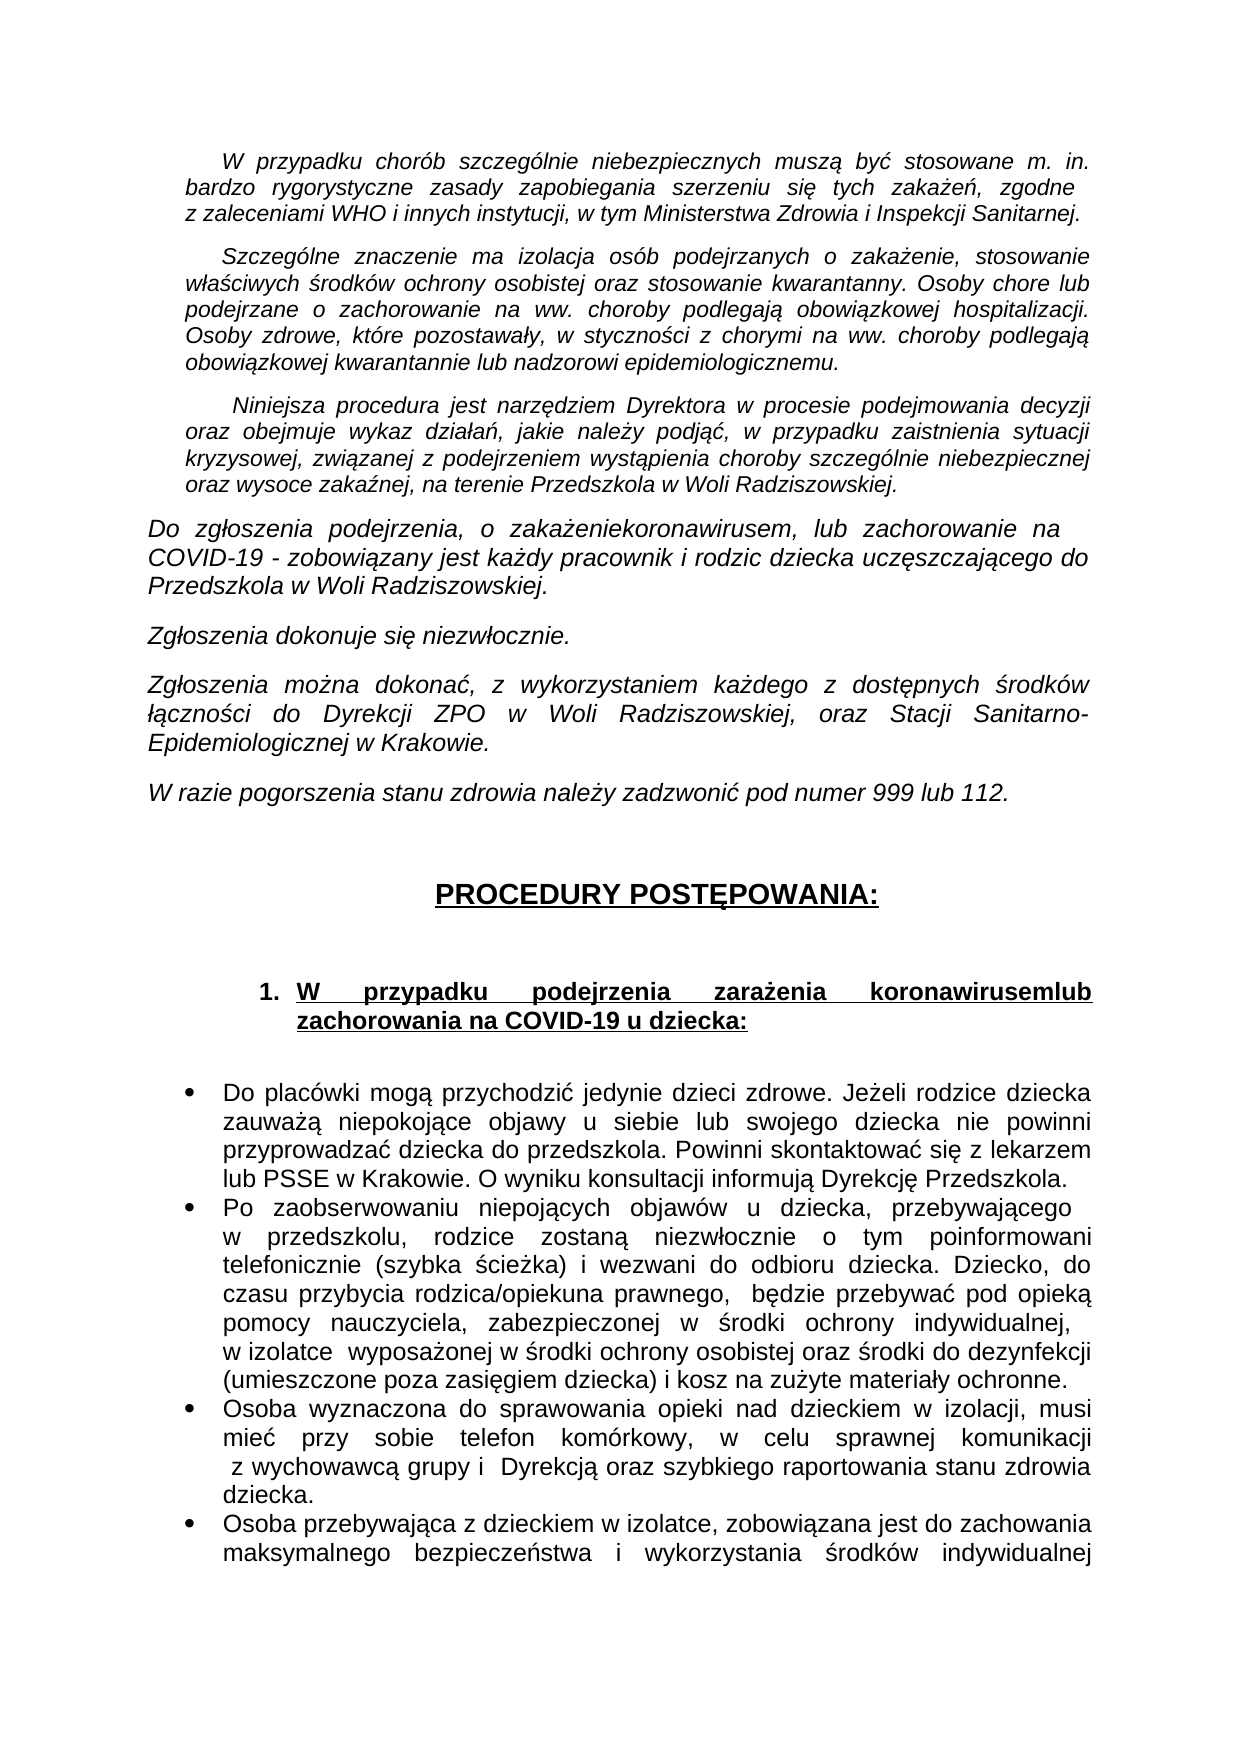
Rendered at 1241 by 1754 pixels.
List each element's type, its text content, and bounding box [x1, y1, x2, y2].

text Szczególne znaczenie ma izolacja osób podejrzanych o zakażenie, stosowanie właściwych środków ochrony osobistej oraz stosowanie kwarantanny. Osoby chore lub podejrzane o zachorowanie na ww. choroby podlegają obowiązkowej hospitalizacji. Osoby zdrowe, które pozostawały, w styczności z chorymi na ww. choroby podlegają obowiązkowej kwarantannie lub nadzorowi epidemiologicznemu. [185, 243, 1093, 375]
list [185, 1509, 1093, 1567]
text Niniejsza procedura jest narzędziem Dyrektora w procesie podejmowania decyzji oraz obejmuje wykaz działań, jakie należy podjąć, w przypadku zaistnienia sytuacji kryzysowej, związanej z podejrzeniem wystąpienia choroby szczególnie niebezpiecznej oraz wysoce zakaźnej, na terenie Przedszkola w Woli Radziszowskiej. [185, 392, 1093, 497]
text Do zgłoszenia podejrzenia, o zakażeniekoronawirusem, lub zachorowanie na COVID-19 - zobowiązany jest każdy pracownik i rodzic dziecka uczęszczającego do Przedszkola w Woli Radziszowskiej. [148, 514, 1093, 600]
list Osoba wyznaczona do sprawowania opieki nad dzieckiem w izolacji, musi mieć przy sobie telefon komórkowy, w celu sprawnej komunikacji z wychowawcą grupy i Dyrekcją oraz szybkiego raportowania stanu zdrowia dziecka. [185, 1394, 1093, 1509]
list Po zaobserwowaniu niepojących objawów u dziecka, przebywającego w przedszkolu, rodzice zostaną niezwłocznie o tym poinformowani telefonicznie (szybka ścieżka) i wezwani do odbioru dziecka. Dziecko, do czasu przybycia rodzica/opiekuna prawnego, będzie przebywać pod opieką pomocy nauczyciela, zabezpieczonej w środki ochrony indywidualnej, w izolatce wyposażonej w środki ochrony osobistej oraz środki do dezynfekcji (umieszczone poza zasięgiem dziecka) i kosz na zużyte materiały ochronne. [185, 1193, 1093, 1394]
list W przypadku podejrzenia zarażenia koronawirusemlub zachorowania na COVID-19 u dziecka: [259, 977, 1093, 1035]
text W razie pogorszenia stanu zdrowia należy zadzwonić pod numer 999 lub 112. [148, 778, 1093, 806]
text Zgłoszenia dokonuje się niezwłocznie. [148, 621, 1093, 650]
text PROCEDURY POSTĘPOWANIA: [185, 877, 1093, 910]
list Do placówki mogą przychodzić jedynie dzieci zdrowe. Jeżeli rodzice dziecka zauważą niepokojące objawy u siebie lub swojego dziecka nie powinni przyprowadzać dziecka do przedszkola. Powinni skontaktować się z lekarzem lub PSSE w Krakowie. O wyniku konsultacji informują Dyrekcję Przedszkola. [185, 1078, 1093, 1193]
text W przypadku chorób szczególnie niebezpiecznych muszą być stosowane m. in. bardzo rygorystyczne zasady zapobiegania szerzeniu się tych zakażeń, zgodne z zaleceniami WHO i innych instytucji, w tym Ministerstwa Zdrowia i Inspekcji Sanitarnej. [185, 148, 1093, 227]
text Zgłoszenia można dokonać, z wykorzystaniem każdego z dostępnych środków łączności do Dyrekcji ZPO w Woli Radziszowskiej, oraz Stacji Sanitarno-Epidemiologicznej w Krakowie. [148, 671, 1093, 757]
